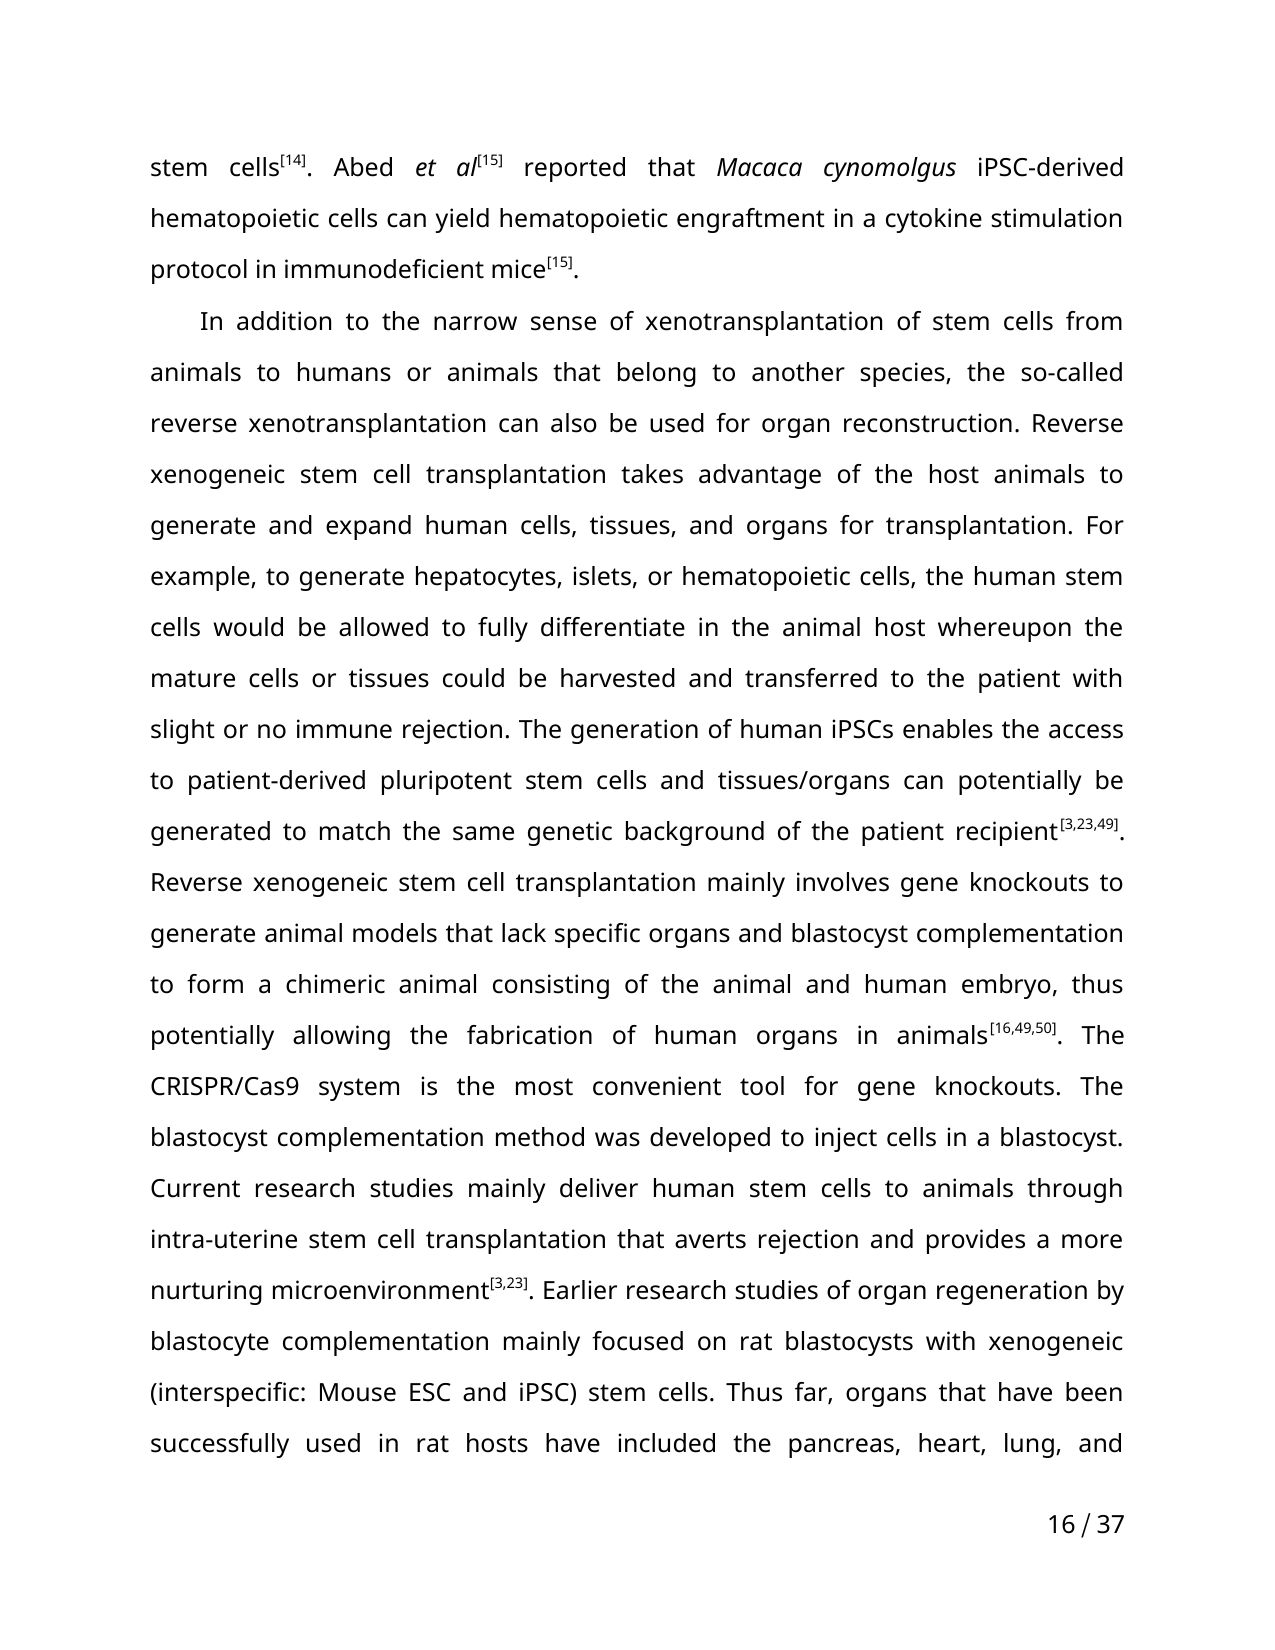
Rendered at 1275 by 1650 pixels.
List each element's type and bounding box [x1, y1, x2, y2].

text [150, 303, 1125, 1460]
text [150, 150, 1125, 286]
